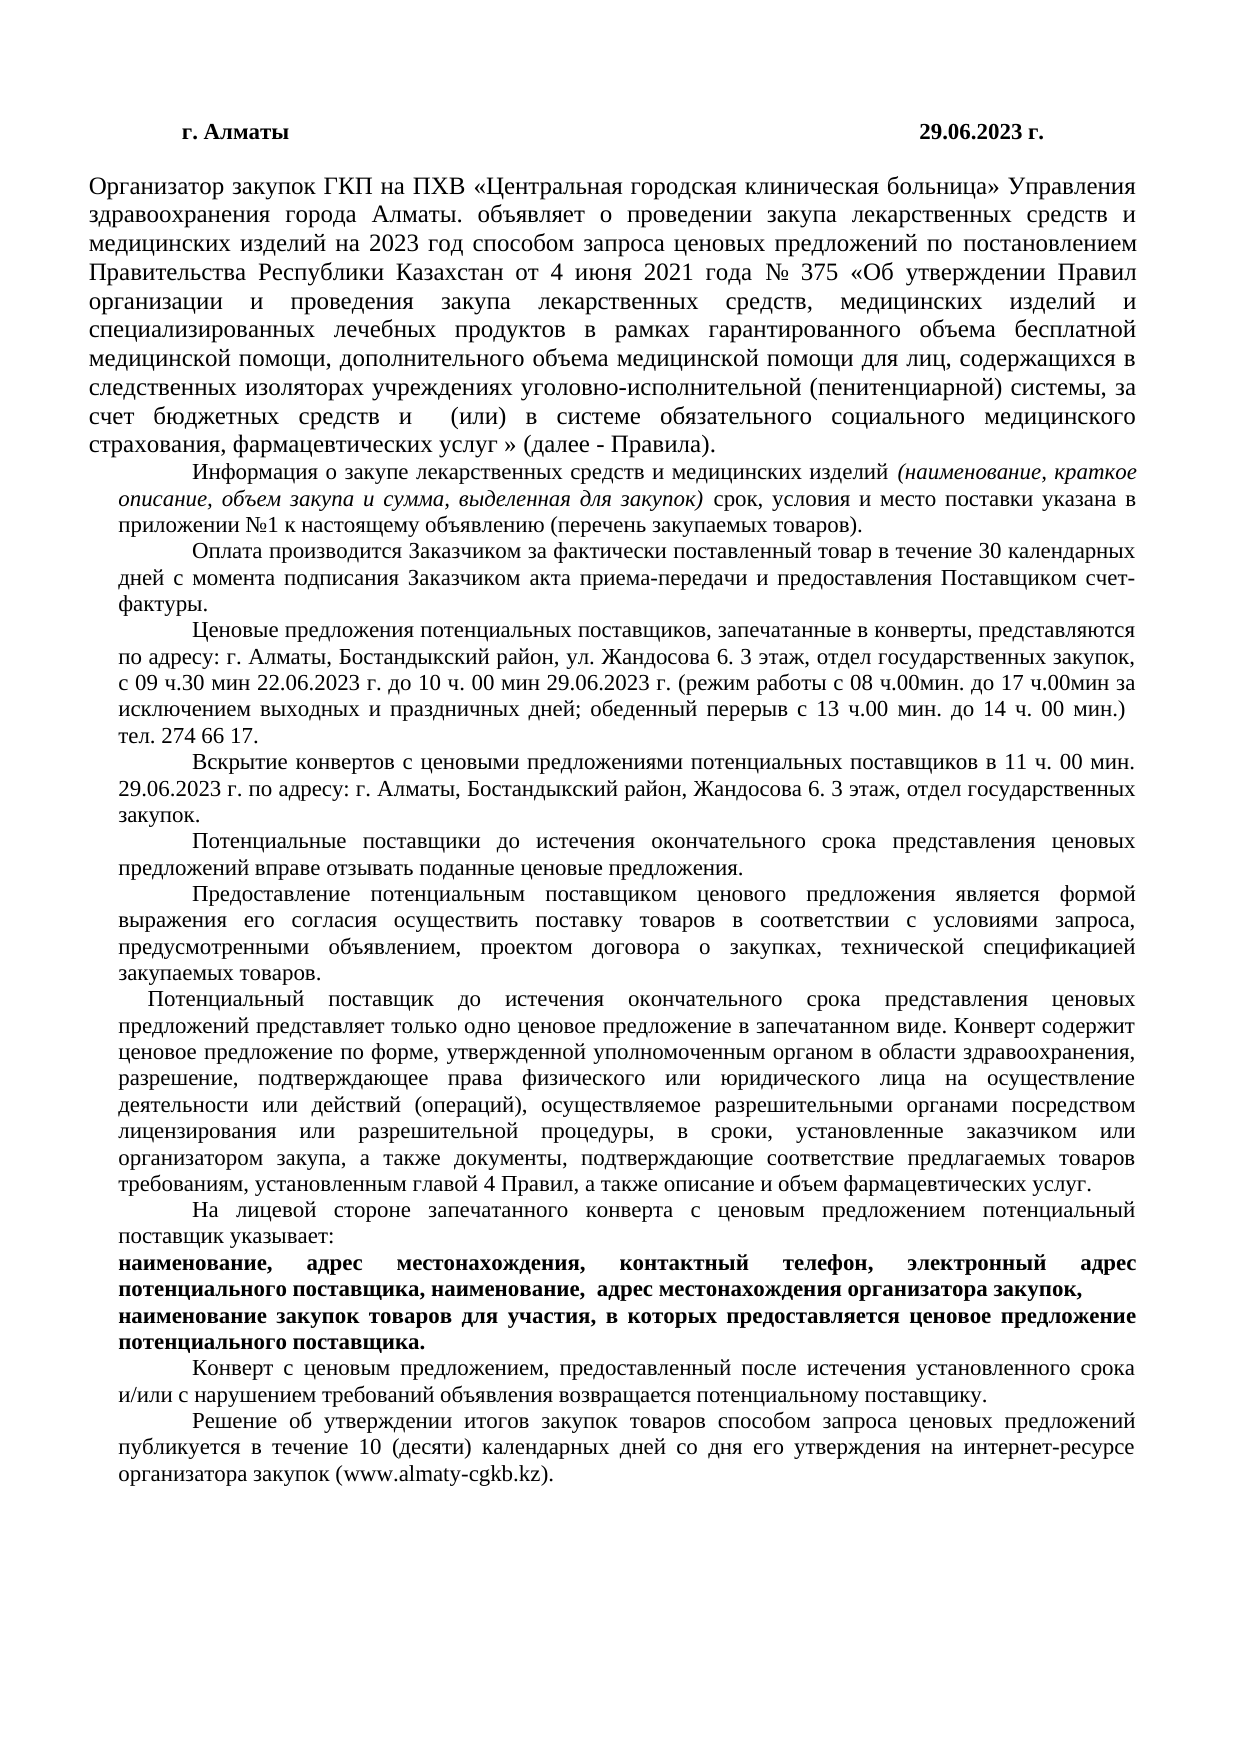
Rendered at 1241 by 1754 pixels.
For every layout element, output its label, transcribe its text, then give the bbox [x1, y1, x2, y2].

text Вскрытие конвертов с ценовыми предложениями потенциальных поставщиков в 11 ч. 00 мин. 29.06.2023 г. по адресу: г. Алматы, Бостандыкский район, Жандосова 6. 3 этаж, отдел государственных закупок. [118, 748, 1137, 827]
text г. Алматы 29.06.2023 г. [88, 118, 1137, 144]
text Конверт с ценовым предложением, предоставленный после истечения установленного срока и/или с нарушением требований объявления возвращается потенциальному поставщику. [118, 1354, 1137, 1407]
text На лицевой стороне запечатанного конверта с ценовым предложением потенциальный поставщик указывает: [118, 1196, 1137, 1249]
text Информация о закупе лекарственных средств и медицинских изделий (наименование, краткое описание, объем закупа и сумма, выделенная для закупок) срок, условия и место поставки указана в приложении №1 к настоящему объявлению (перечень закупаемых товаров). [118, 458, 1137, 537]
text Потенциальные поставщики до истечения окончательного срока представления ценовых предложений вправе отзывать поданные ценовые предложения. [118, 827, 1137, 880]
text Организатор закупок ГКП на ПХВ «Центральная городская клиническая больница» Управления здравоохранения города Алматы. объявляет о проведении закупа лекарственных средств и медицинских изделий на 2023 год способом запроса ценовых предложений по постановлением Правительства Республики Казахстан от 4 июня 2021 года № 375 «Об утверждении Правил организации и проведения закупа лекарственных средств, медицинских изделий и специализированных лечебных продуктов в рамках гарантированного объема бесплатной медицинской помощи, дополнительного объема медицинской помощи для лиц, содержащихся в следственных изоляторах учреждениях уголовно-исполнительной (пенитенциарной) системы, за счет бюджетных средств и (или) в системе обязательного социального медицинского страхования, фармацевтических услуг » (далее - Правила). [88, 171, 1137, 458]
text Предоставление потенциальным поставщиком ценового предложения является формой выражения его согласия осуществить поставку товаров в соответствии с условиями запроса, предусмотренными объявлением, проектом договора о закупках, технической спецификацией закупаемых товаров. [118, 880, 1137, 985]
text наименование, адрес местонахождения, контактный телефон, электронный адрес потенциального поставщика, наименование, адрес местонахождения организатора закупок, [118, 1249, 1137, 1302]
text Решение об утверждении итогов закупок товаров способом запроса ценовых предложений публикуется в течение 10 (десяти) календарных дней со дня его утверждения на интернет-ресурсе организатора закупок (www.almaty-cgkb.kz). [118, 1407, 1137, 1486]
text Оплата производится Заказчиком за фактически поставленный товар в течение 30 календарных дней с момента подписания Заказчиком акта приема-передачи и предоставления Поставщиком счет-фактуры. [118, 537, 1137, 616]
text наименование закупок товаров для участия, в которых предоставляется ценовое предложение потенциального поставщика. [118, 1302, 1137, 1354]
text Ценовые предложения потенциальных поставщиков, запечатанные в конверты, представляются по адресу: г. Алматы, Бостандыкский район, ул. Жандосова 6. 3 этаж, отдел государственных закупок, с 09 ч.30 мин 22.06.2023 г. до 10 ч. 00 мин 29.06.2023 г. (режим работы с 08 ч.00мин. до 17 ч.00мин за исключением выходных и праздничных дней; обеденный перерыв с 13 ч.00 мин. до 14 ч. 00 мин.) тел. 274 66 17. [118, 616, 1137, 748]
text Потенциальный поставщик до истечения окончательного срока представления ценовых предложений представляет только одно ценовое предложение в запечатанном виде. Конверт содержит ценовое предложение по форме, утвержденной уполномоченным органом в области здравоохранения, разрешение, подтверждающее права физического или юридического лица на осуществление деятельности или действий (операций), осуществляемое разрешительными органами посредством лицензирования или разрешительной процедуры, в сроки, установленные заказчиком или организатором закупа, а также документы, подтверждающие соответствие предлагаемых товаров требованиям, установленным главой 4 Правил, а также описание и объем фармацевтических услуг. [118, 985, 1137, 1196]
